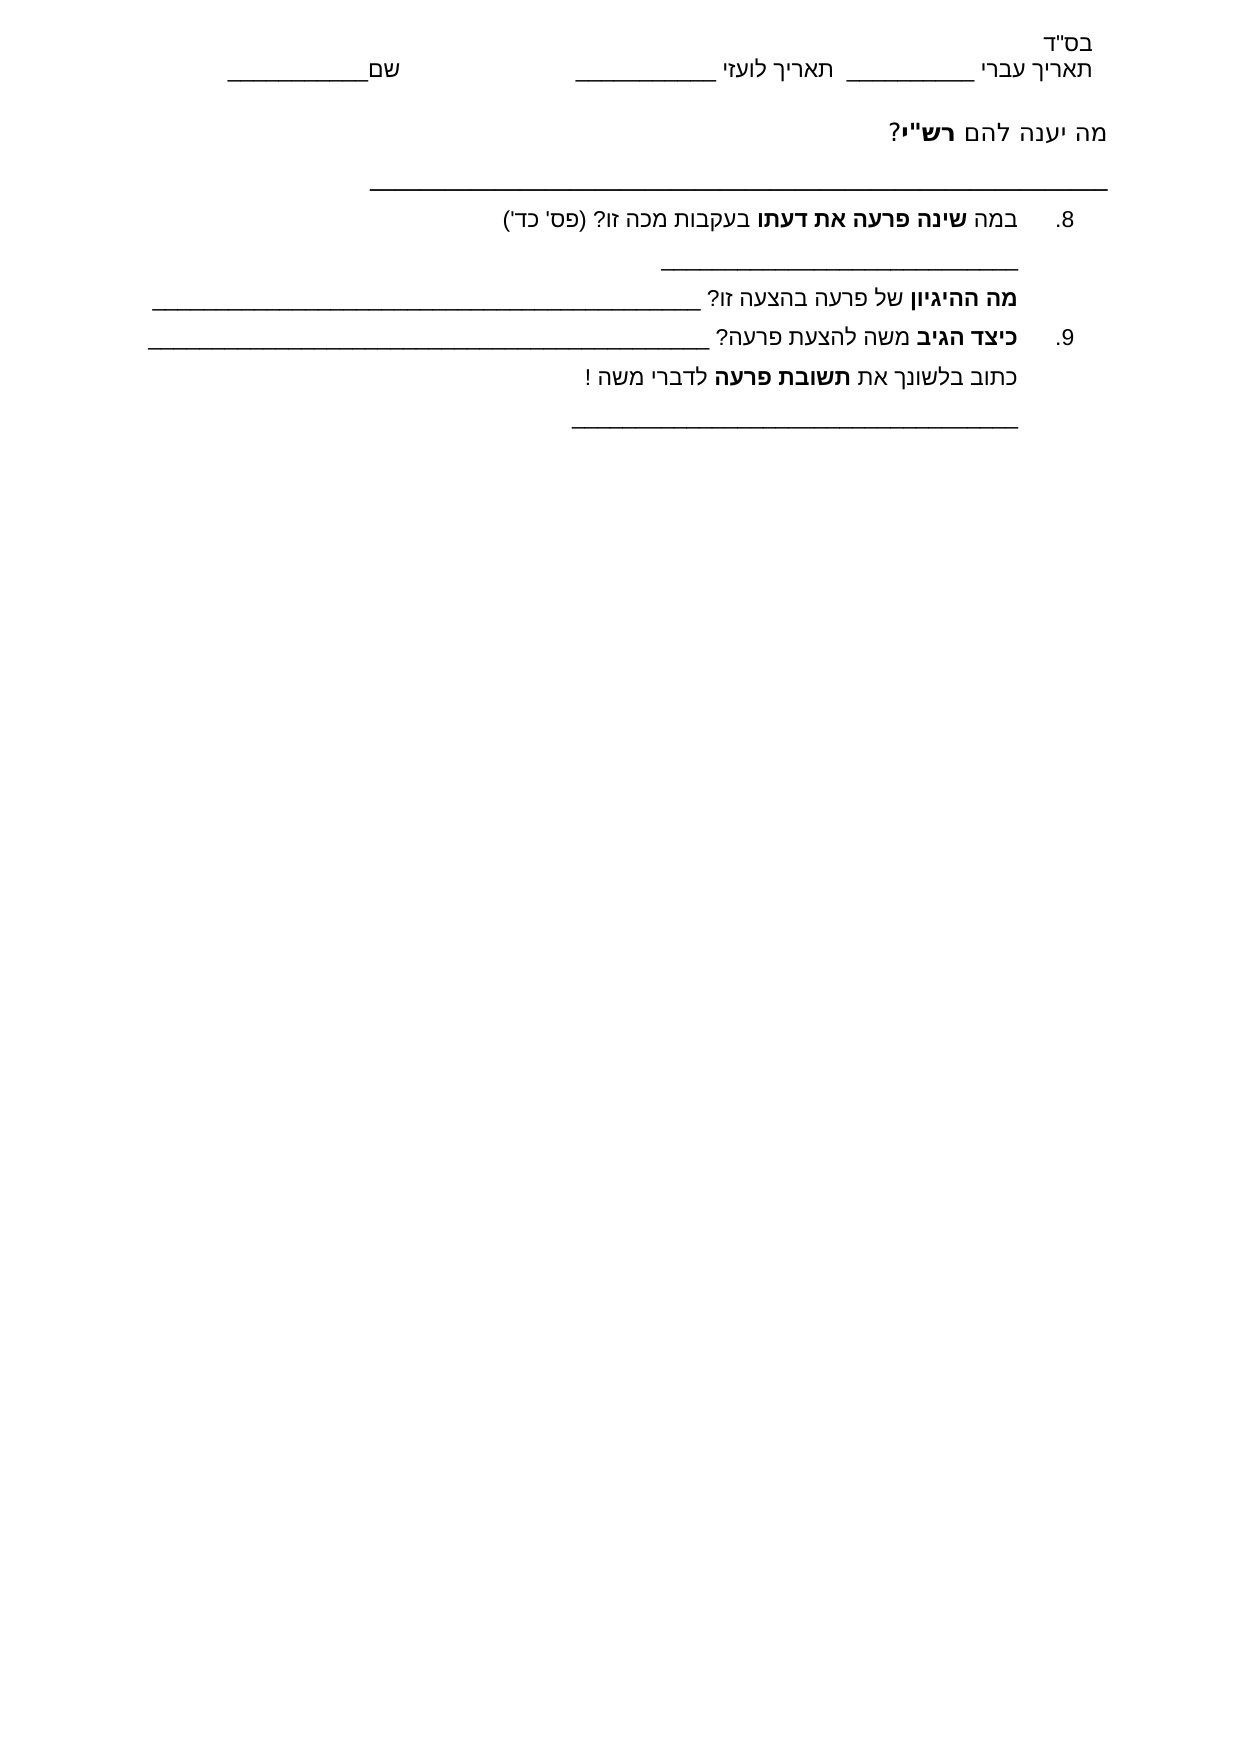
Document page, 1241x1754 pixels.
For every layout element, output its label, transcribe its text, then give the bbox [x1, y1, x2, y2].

list במה שינה פרעה את דעתו בעקבות מכה זו? (פס' כד') ____________________________ [148, 206, 1055, 272]
list מה ההיגיון של פרעה בהצעה זו? ___________________________________________ [148, 285, 1018, 311]
list מה יענה להם רש"י? ___________________________________________________________ [148, 118, 1107, 191]
list כתוב בלשונך את תשובת פרעה לדברי משה ! ___________________________________ [148, 364, 1018, 429]
list כיצד הגיב משה להצעת פרעה? ____________________________________________ [148, 324, 1055, 351]
